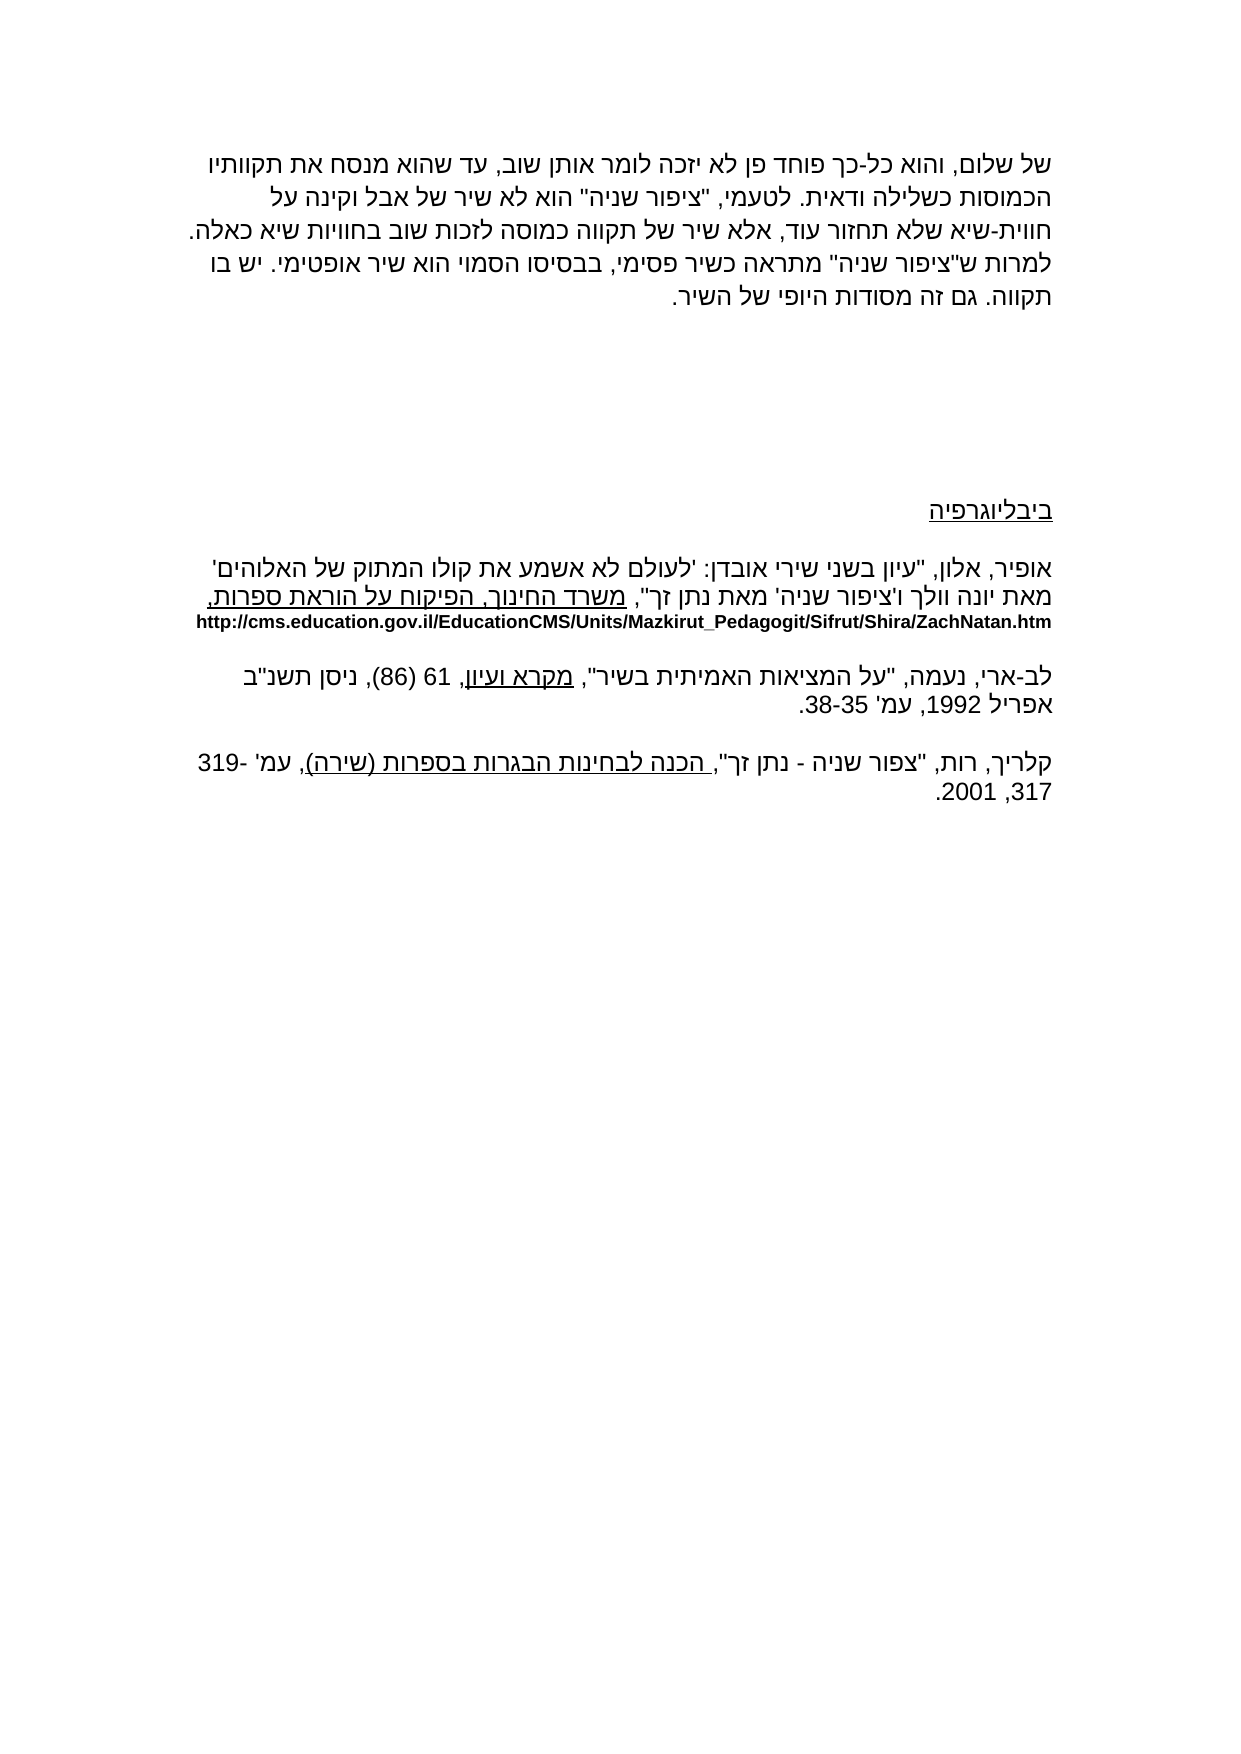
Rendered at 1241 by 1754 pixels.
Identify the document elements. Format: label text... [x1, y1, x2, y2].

text ביבליוגרפיה [187, 496, 1053, 525]
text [187, 150, 1053, 311]
text http://cms.education.gov.il/EducationCMS/Units/Mazkirut_Pedagogit/Sifrut/Shira/ZachNatan.htm [187, 611, 1053, 633]
text לב-ארי, נעמה, "על המציאות האמיתית בשיר", מקרא ועיון, 61 (86), ניסן תשנ"ב אפריל 1992, עמ' 38-35. [187, 661, 1053, 719]
text אופיר, אלון, "עיון בשני שירי אובדן: 'לעולם לא אשמע את קולו המתוק של האלוהים' מאת יונה וולך ו'ציפור שניה' מאת נתן זך", משרד החינוך, הפיקוח על הוראת ספרות, [187, 554, 1053, 611]
text קלריך, רות, "צפור שניה - נתן זך", הכנה לבחינות הבגרות בספרות (שירה), עמ' 319-317, 2001. [187, 748, 1053, 805]
